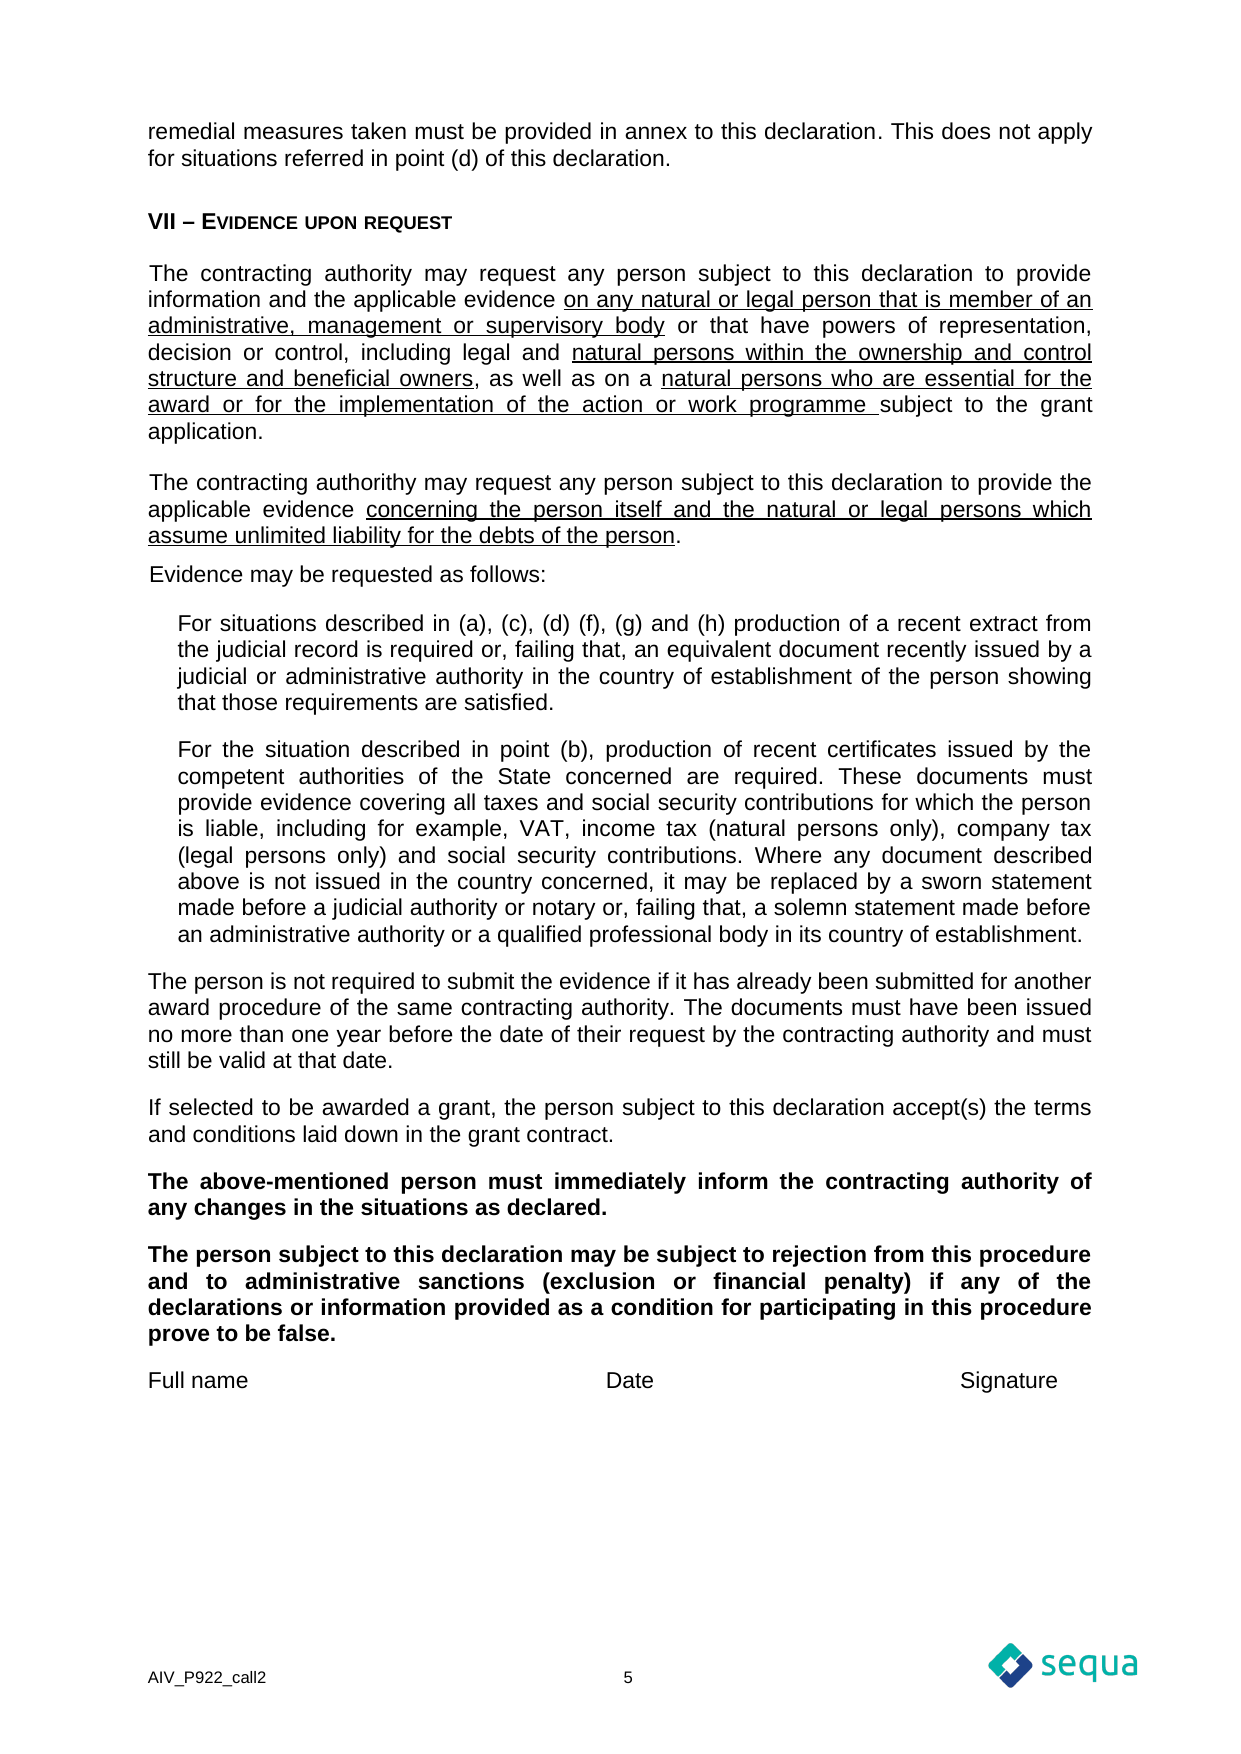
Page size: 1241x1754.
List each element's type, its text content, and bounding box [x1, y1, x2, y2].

text Evidence may be requested as follows: [148, 561, 1092, 587]
text Full name Date Signature [148, 1367, 1092, 1394]
text The above-mentioned person must immediately inform the contracting authority of any changes in the situations as declared. [148, 1168, 1092, 1220]
picture [974, 1641, 1152, 1690]
text For the situation described in point (b), production of recent certificates issued by the competent authorities of the State concerned are required. These documents must provide evidence covering all taxes and social security contributions for which the person is liable, including for example, VAT, income tax (natural persons only), company tax (legal persons only) and social security contributions. Where any document described above is not issued in the country concerned, it may be replaced by a sworn statement made before a judicial authority or notary or, failing that, a solemn statement made before an administrative authority or a qualified professional body in its country of establishment. [177, 736, 1092, 947]
text The person subject to this declaration may be subject to rejection from this procedure and to administrative sanctions (exclusion or financial penalty) if any of the declarations or information provided as a condition for participating in this procedure prove to be false. [148, 1241, 1092, 1347]
text If selected to be awarded a grant, the person subject to this declaration accept(s) the terms and conditions laid down in the grant contract. [148, 1094, 1092, 1147]
title VII – Evidence upon request [148, 208, 1092, 235]
text The person is not required to submit the evidence if it has already been submitted for another award procedure of the same contracting authority. The documents must have been issued no more than one year before the date of their request by the contracting authority and must still be valid at that date. [148, 968, 1092, 1073]
text For situations described in (a), (c), (d) (f), (g) and (h) production of a recent extract from the judicial record is required or, failing that, an equivalent document recently issued by a judicial or administrative authority in the country of establishment of the person showing that those requirements are satisfied. [177, 610, 1092, 715]
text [148, 118, 1092, 171]
text The contracting authority may request any person subject to this declaration to provide information and the applicable evidence on any natural or legal person that is member of an administrative, management or supervisory body or that have powers of representation, decision or control, including legal and natural persons within the ownership and control structure and beneficial owners, as well as on a natural persons who are essential for the award or for the implementation of the action or work programme subject to the grant application. [148, 260, 1092, 444]
text The contracting authorithy may request any person subject to this declaration to provide the applicable evidence concerning the person itself and the natural or legal persons which assume unlimited liability for the debts of the person. [148, 469, 1092, 548]
